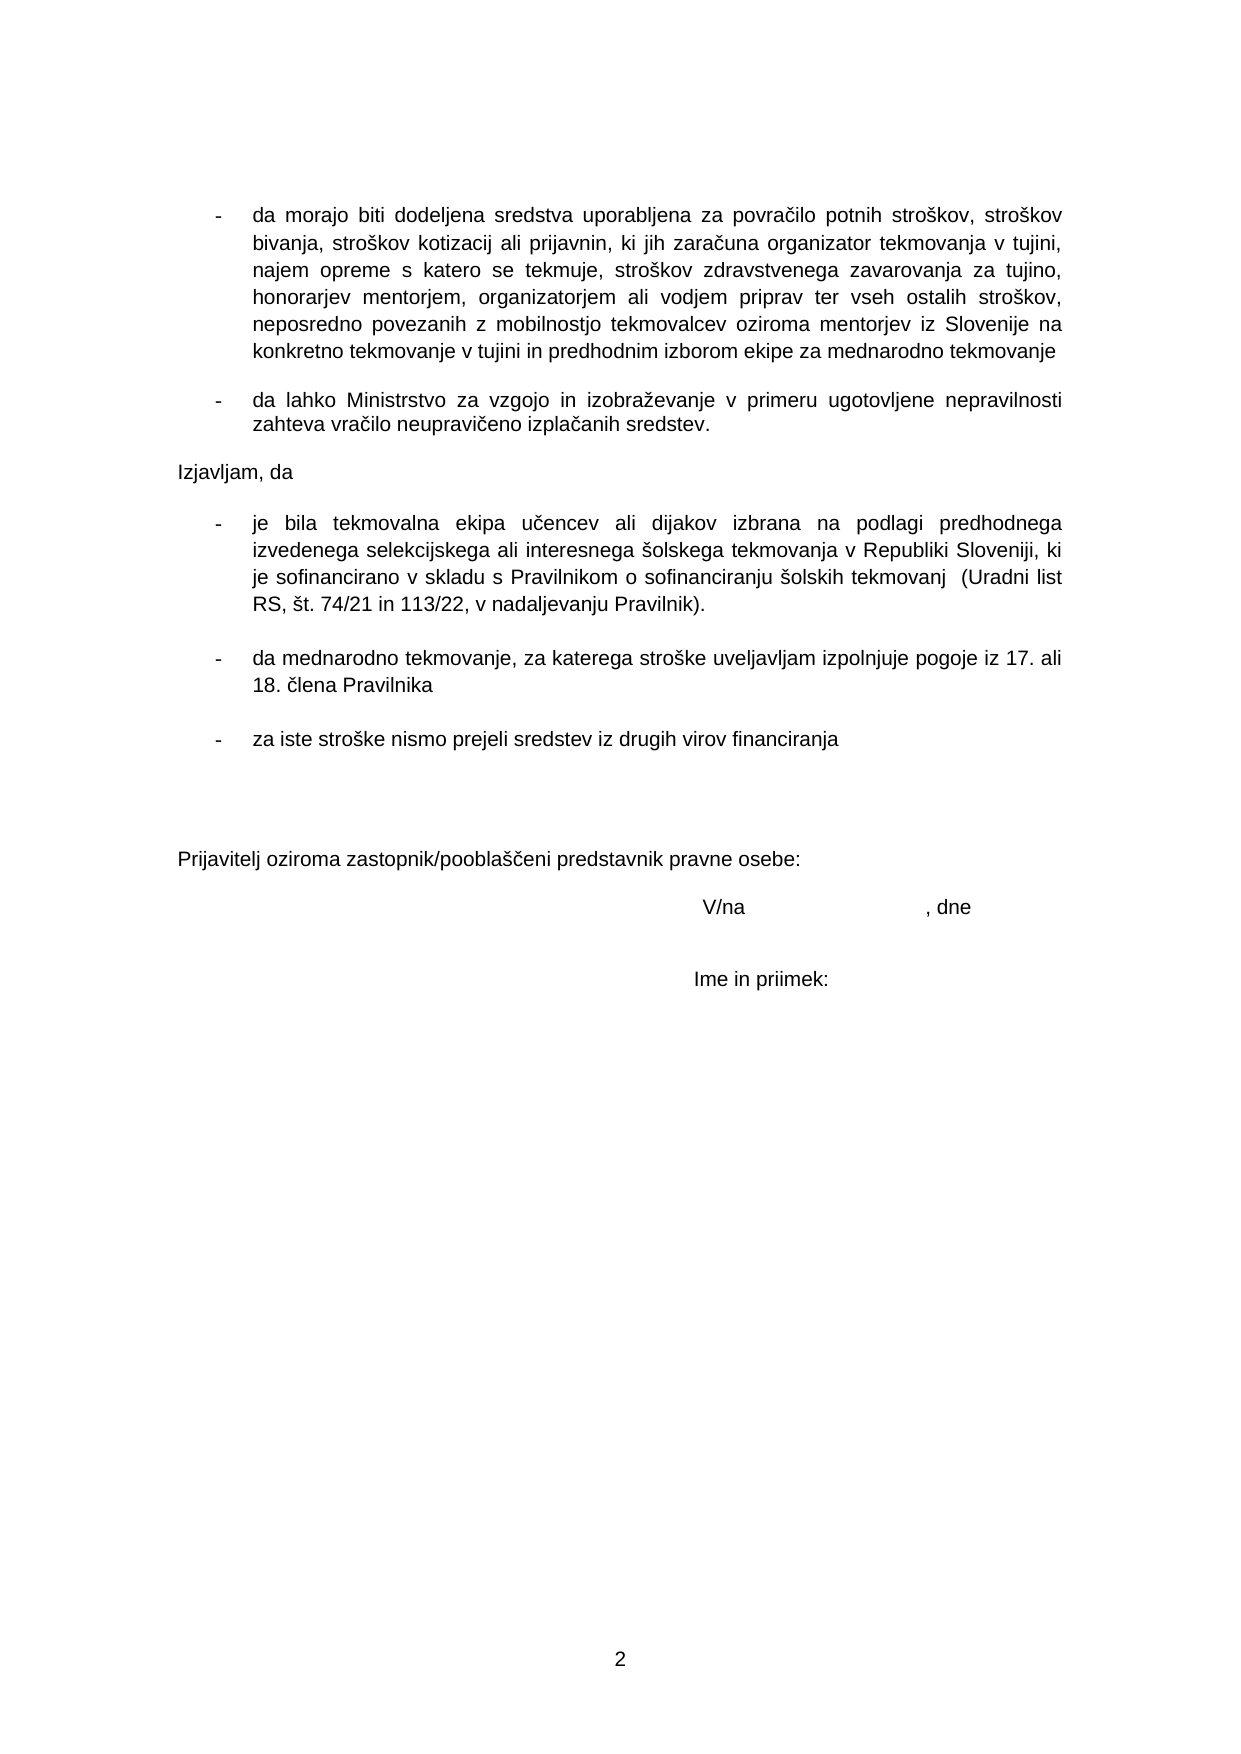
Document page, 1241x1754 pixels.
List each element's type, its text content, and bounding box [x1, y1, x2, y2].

text Izjavljam, da [177, 460, 1063, 484]
text Ime in priimek: [177, 967, 1063, 991]
text Prijavitelj oziroma zastopnik/pooblaščeni predstavnik pravne osebe: [177, 847, 1063, 871]
list za iste stroške nismo prejeli sredstev iz drugih virov financiranja [215, 724, 1063, 751]
list je bila tekmovalna ekipa učencev ali dijakov izbrana na podlagi predhodnega izvedenega selekcijskega ali interesnega šolskega tekmovanja v Republiki Sloveniji, ki je sofinancirano v skladu s Pravilnikom o sofinanciranju šolskih tekmovanj (Uradni list RS, št. 74/21 in 113/22, v nadaljevanju Pravilnik). [215, 508, 1063, 616]
list da lahko Ministrstvo za vzgojo in izobraževanje v primeru ugotovljene nepravilnosti zahteva vračilo neupravičeno izplačanih sredstev. [215, 388, 1063, 436]
text V/na , dne [627, 895, 1063, 943]
list da morajo biti dodeljena sredstva uporabljena za povračilo potnih stroškov, stroškov bivanja, stroškov kotizacij ali prijavnin, ki jih zaračuna organizator tekmovanja v tujini, najem opreme s katero se tekmuje, stroškov zdravstvenega zavarovanja za tujino, honorarjev mentorjem, organizatorjem ali vodjem priprav ter vseh ostalih stroškov, neposredno povezanih z mobilnostjo tekmovalcev oziroma mentorjev iz Slovenije na konkretno tekmovanje v tujini in predhodnim izborom ekipe za mednarodno tekmovanje [215, 201, 1063, 364]
list da mednarodno tekmovanje, za katerega stroške uveljavljam izpolnjuje pogoje iz 17. ali 18. člena Pravilnika [215, 643, 1063, 697]
